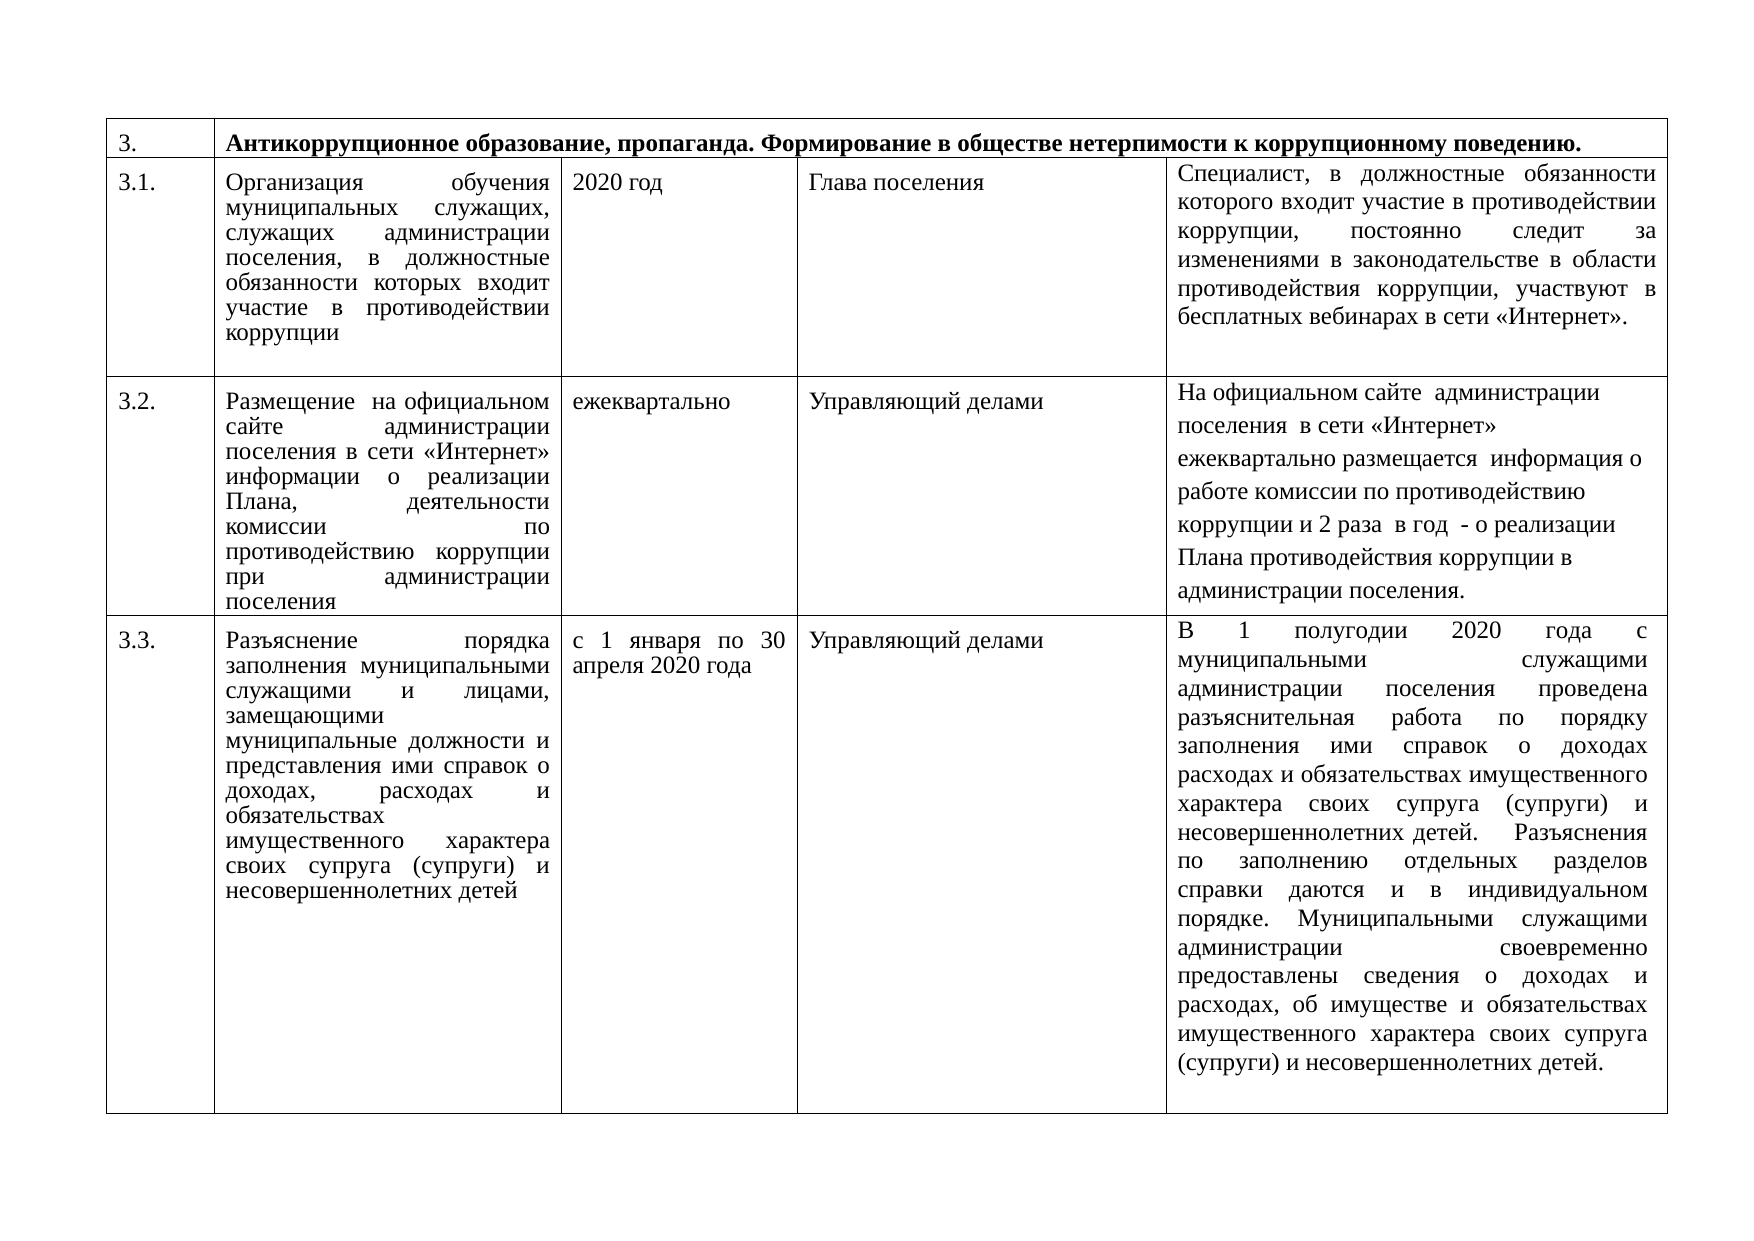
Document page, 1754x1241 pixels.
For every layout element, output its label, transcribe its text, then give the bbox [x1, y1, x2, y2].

table_cell В 1 полугодии 2020 года с муниципальными служащими администрации поселения проведена разъяснительная работа по порядку заполнения ими справок о доходах расходах и обязательствах имущественного характера своих супруга (супруги) и несовершеннолетних детей. Разъяснения по заполнению отдельных разделов справки даются и в индивидуальном порядке. Муниципальными служащими администрации своевременно предоставлены сведения о доходах и расходах, об имуществе и обязательствах имущественного характера своих супруга (супруги) и несовершеннолетних детей. [1167, 616, 1667, 1113]
table_cell Специалист, в должностные обязанности которого входит участие в противодействии коррупции, постоянно следит за изменениями в законодательстве в области противодействия коррупции, участвуют в бесплатных вебинарах в сети «Интернет». [1167, 158, 1667, 376]
table_cell 3.3. [107, 616, 214, 1113]
table_cell с 1 января по 30 апреля 2020 года [562, 616, 797, 1113]
table_cell На официальном сайте администрации поселения в сети «Интернет» ежеквартально размещается информация о работе комиссии по противодействию коррупции и 2 раза в год - о реализации Плана противодействия коррупции в администрации поселения. [1167, 377, 1667, 614]
table_cell Разъяснение порядка заполнения муниципальными служащими и лицами, замещающими муниципальные должности и представления ими справок о доходах, расходах и обязательствах имущественного характера своих супруга (супруги) и несовершеннолетних детей [215, 616, 561, 1113]
table_cell 3.2. [107, 377, 214, 614]
table_cell ежеквартально [562, 377, 797, 614]
table_cell Управляющий делами [798, 377, 1166, 614]
table_cell Антикоррупционное образование, пропаганда. Формирование в обществе нетерпимости к коррупционному поведению. [215, 119, 1667, 157]
table_cell 2020 год [562, 158, 797, 376]
table_cell 3.1. [107, 158, 214, 376]
table_cell Размещение на официальном сайте администрации поселения в сети «Интернет» информации о реализации Плана, деятельности комиссии по противодействию коррупции при администрации поселения [215, 377, 561, 614]
table_cell Организация обучения муниципальных служащих, служащих администрации поселения, в должностные обязанности которых входит участие в противодействии коррупции [215, 158, 561, 376]
table_cell 3. [107, 119, 214, 157]
table_cell Управляющий делами [798, 616, 1166, 1113]
table_cell Глава поселения [798, 158, 1166, 376]
